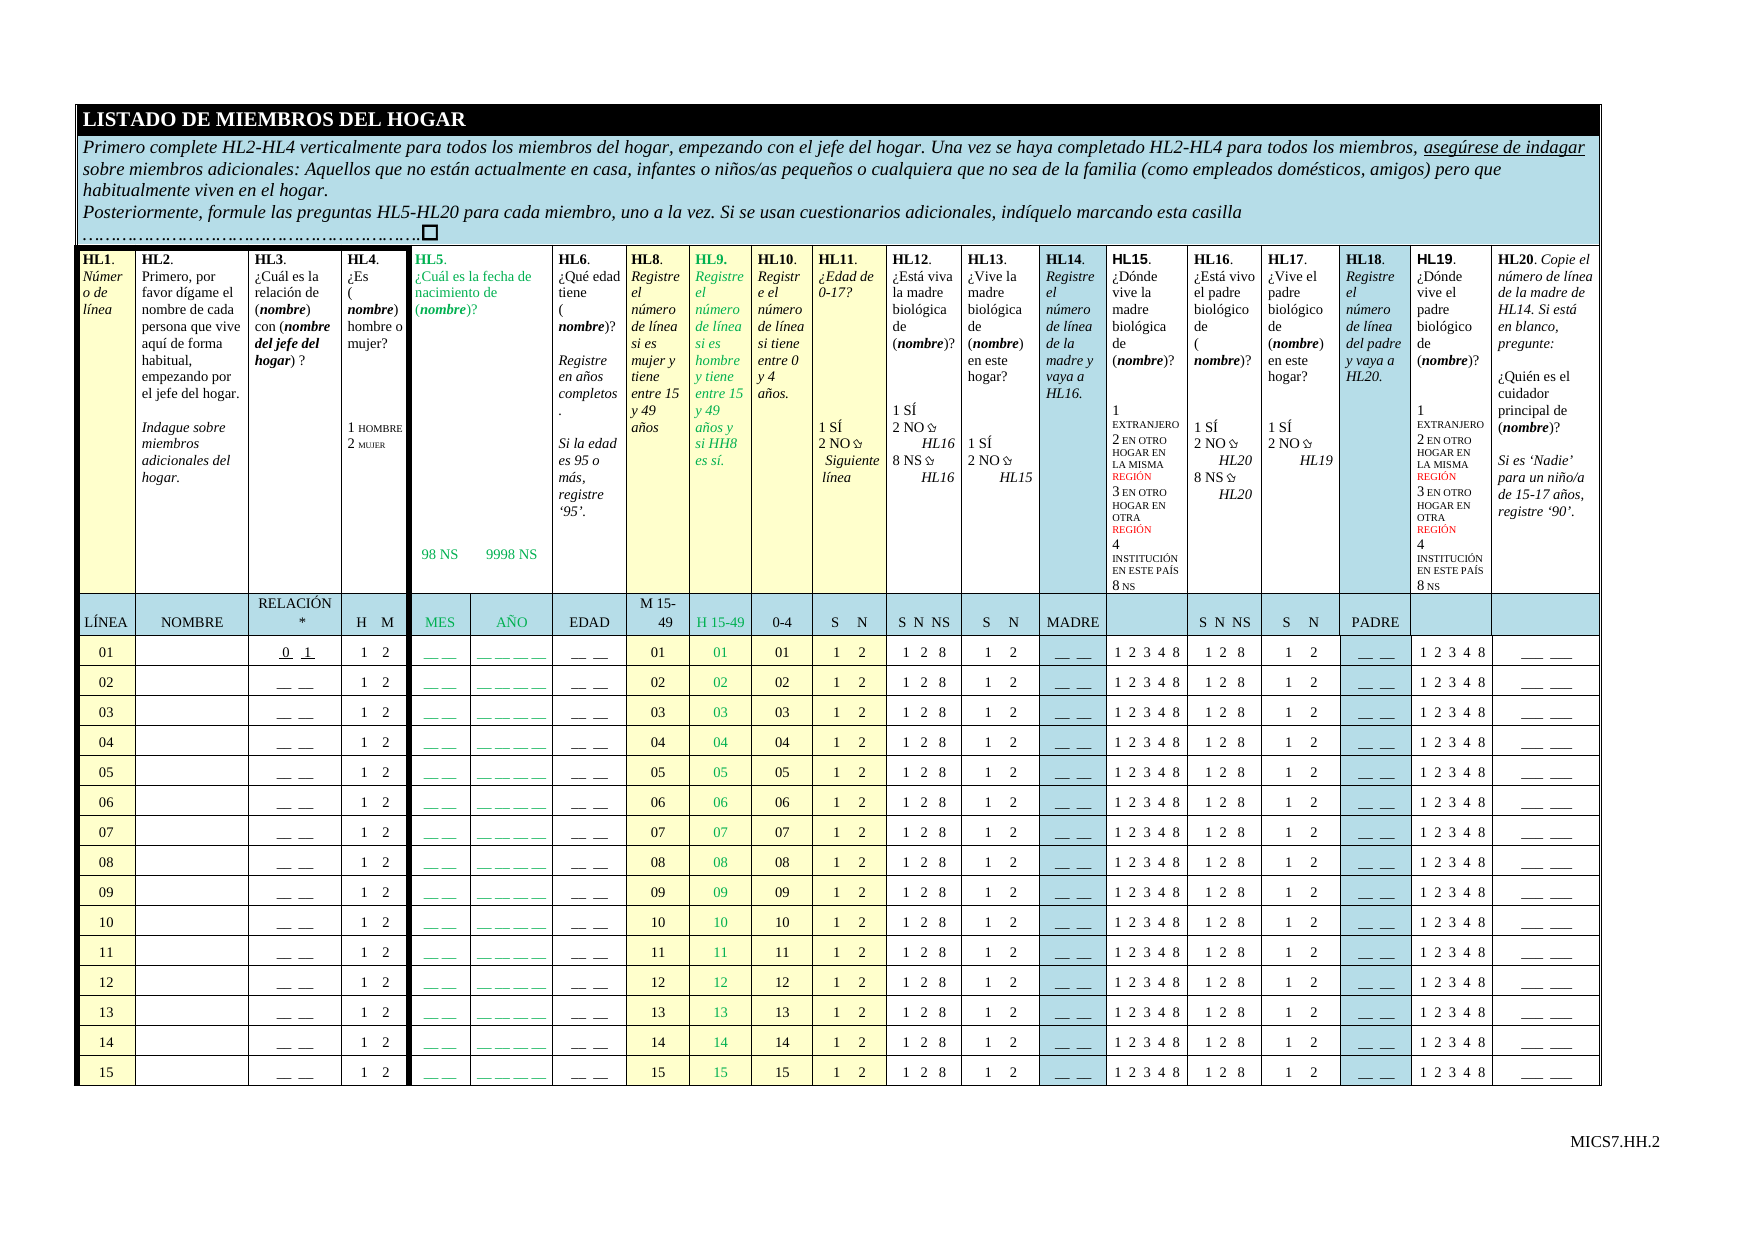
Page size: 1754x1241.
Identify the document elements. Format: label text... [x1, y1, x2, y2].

table_cell __ __ __ __ [471, 816, 552, 845]
table_cell 1 2 [813, 816, 886, 845]
table_cell 1 2 3 4 8 [1107, 666, 1187, 695]
table_cell 07 [80, 816, 135, 845]
table_cell __ __ __ __ [471, 966, 552, 995]
table_cell S n [962, 594, 1039, 635]
table_cell 1 2 [962, 636, 1039, 665]
table_cell HL1. Número de línea [80, 251, 135, 593]
table_cell 09 [80, 876, 135, 905]
table_cell 1 2 3 4 8 [1412, 966, 1492, 995]
table_cell [136, 636, 248, 665]
table_cell HL9. Registre el número de línea si es hombre y tiene entre 15 y 49 años y si HH8 es sí. [690, 246, 751, 593]
table_cell __ __ [412, 1026, 470, 1055]
table_cell 1 2 [1262, 936, 1340, 965]
table_cell 15 [627, 1056, 689, 1085]
table_cell 1 2 8 [887, 696, 961, 725]
table_cell [136, 786, 248, 815]
table_cell 04 [752, 726, 812, 755]
table_cell ___ ___ [1493, 936, 1599, 965]
table_cell 06 [752, 786, 812, 815]
table_cell __ __ [249, 936, 341, 965]
table_cell 1 2 3 4 8 [1412, 906, 1492, 935]
table_cell 1 2 [962, 666, 1039, 695]
table_cell 98 NS [412, 518, 471, 593]
table_cell 1 2 [813, 936, 886, 965]
table_cell 1 2 8 [887, 816, 961, 845]
table_cell 07 [627, 816, 689, 845]
table_cell 1 2 3 4 8 [1412, 876, 1492, 905]
table_cell 1 2 [342, 786, 406, 815]
table_cell 1 2 [342, 846, 406, 875]
table_cell __ __ __ __ [471, 936, 552, 965]
table_cell 02 [627, 666, 689, 695]
table_cell MADRE [1040, 594, 1106, 635]
table_cell __ __ [553, 786, 626, 815]
table_cell 1 2 [813, 786, 886, 815]
table_cell __ __ [1341, 756, 1411, 785]
table_cell [136, 1026, 248, 1055]
table_cell 1 2 [962, 996, 1039, 1025]
table_cell 1 2 [342, 936, 406, 965]
table_cell 1 2 [962, 966, 1039, 995]
table_cell 1 2 3 4 8 [1107, 786, 1187, 815]
table_cell __ __ __ __ [471, 726, 552, 755]
table_cell [136, 846, 248, 875]
table_cell __ __ [553, 726, 626, 755]
table_cell 9998 NS [471, 518, 552, 593]
table_cell __ __ [412, 636, 470, 665]
table_cell __ __ [1040, 786, 1106, 815]
table_cell __ __ [553, 846, 626, 875]
table_cell __ __ [412, 786, 470, 815]
table_cell 10 [627, 906, 689, 935]
table_cell 1 2 [342, 666, 406, 695]
table_cell [1492, 594, 1599, 635]
table_cell 14 [80, 1026, 135, 1055]
table_cell __ __ [1040, 906, 1106, 935]
table_cell __ __ [1040, 816, 1106, 845]
table_cell 05 [690, 756, 751, 785]
table_cell M 15-49 [627, 594, 689, 635]
table_cell 1 2 3 4 8 [1107, 876, 1187, 905]
table_cell ___ ___ [1493, 876, 1599, 905]
table_cell HL13. ¿Vive la madre biológica de (nombre) en este hogar? 1 Sí 2 No HL15 [962, 246, 1039, 593]
table_cell __ __ [1341, 1056, 1411, 1085]
table_cell 1 2 [813, 636, 886, 665]
table_cell EDAD [553, 594, 626, 635]
table_cell __ __ [553, 936, 626, 965]
table_cell MES [412, 594, 470, 635]
table_cell 14 [752, 1026, 812, 1055]
table_cell 1 2 [342, 1056, 406, 1085]
table_cell __ __ [1341, 726, 1411, 755]
table_cell 1 2 3 4 8 [1107, 726, 1187, 755]
table_cell __ __ [553, 696, 626, 725]
table_cell ___ ___ [1493, 996, 1599, 1025]
table_cell 1 2 [342, 906, 406, 935]
table_cell 09 [752, 876, 812, 905]
table_cell S n NS [887, 594, 961, 635]
table_cell HL11. ¿Edad de 0-17? 1 Sí 2 No Siguiente línea [813, 246, 886, 593]
table_cell 01 [752, 636, 812, 665]
table_cell 05 [752, 756, 812, 785]
table_cell 13 [690, 996, 751, 1025]
table_cell 02 [80, 666, 135, 695]
table_cell 08 [627, 846, 689, 875]
table_cell __ __ [249, 876, 341, 905]
table_cell 1 2 3 4 8 [1412, 996, 1492, 1025]
table_cell 08 [752, 846, 812, 875]
table_cell 1 2 3 4 8 [1107, 906, 1187, 935]
table_cell __ __ [1040, 666, 1106, 695]
table_cell __ __ [1040, 696, 1106, 725]
table_cell __ __ [412, 756, 470, 785]
table_cell __ __ __ __ [471, 876, 552, 905]
table_cell 1 2 8 [1188, 906, 1261, 935]
table_cell 1 2 8 [887, 666, 961, 695]
table_cell 08 [690, 846, 751, 875]
table_cell __ __ [249, 1056, 341, 1085]
table_cell 07 [690, 816, 751, 845]
table_cell __ __ [1341, 816, 1411, 845]
table_cell 1 2 [962, 876, 1039, 905]
table_cell 1 2 8 [1188, 996, 1261, 1025]
table_cell NOMBRE [136, 594, 248, 635]
table_cell ___ ___ [1493, 786, 1599, 815]
table_cell __ __ __ __ [471, 786, 552, 815]
table_cell __ __ [412, 876, 470, 905]
table_cell 1 2 8 [887, 906, 961, 935]
table_cell [1411, 594, 1491, 635]
table_cell 1 2 8 [887, 876, 961, 905]
table_cell 1 2 [342, 756, 406, 785]
table_cell 1 2 3 4 8 [1107, 636, 1187, 665]
table_cell ___ ___ [1493, 846, 1599, 875]
table_cell 1 2 3 4 8 [1107, 996, 1187, 1025]
table_cell __ __ [249, 966, 341, 995]
table_cell __ __ [249, 816, 341, 845]
table_cell 03 [752, 696, 812, 725]
table_header listado de miembros del hogar HL [78, 107, 1599, 135]
table_cell 0-4 [752, 594, 812, 635]
table_cell 1 2 [813, 666, 886, 695]
table_cell 1 2 8 [887, 756, 961, 785]
table_cell __ __ [1341, 936, 1411, 965]
table_cell 1 2 [962, 936, 1039, 965]
table_cell 12 [752, 966, 812, 995]
table_cell [136, 666, 248, 695]
table_cell __ __ [1341, 876, 1411, 905]
table_cell HL15. ¿Dónde vive la madre biológica de (nombre)? 1 extranjero 2 en otro hogar en la misma regiÓn 3 en otro hogar en otra regiÓn 4 Institución en este país 8 NS [1107, 246, 1187, 593]
table_cell 13 [80, 996, 135, 1025]
table_cell 10 [80, 906, 135, 935]
table_cell 1 2 [962, 726, 1039, 755]
table_cell __ __ [553, 876, 626, 905]
table_cell 1 2 [1262, 906, 1340, 935]
table_cell 1 2 3 4 8 [1107, 966, 1187, 995]
table_cell __ __ [1040, 636, 1106, 665]
table_cell 1 2 8 [1188, 936, 1261, 965]
table_cell 1 2 [962, 1026, 1039, 1055]
table_cell __ __ __ __ [471, 1026, 552, 1055]
table_cell __ __ [1341, 696, 1411, 725]
table_cell HL17. ¿Vive el padre biológico de (nombre) en este hogar? 1 Sí 2 No HL19 [1262, 246, 1339, 593]
table_cell [136, 756, 248, 785]
table_cell 04 [627, 726, 689, 755]
table_cell __ __ [1341, 846, 1411, 875]
table_cell 15 [80, 1056, 135, 1085]
table_cell 1 2 [342, 1026, 406, 1055]
table_cell ___ ___ [1493, 966, 1599, 995]
table_cell 1 2 [1262, 696, 1340, 725]
table_cell __ __ [1040, 876, 1106, 905]
table_cell H M [342, 594, 406, 635]
table_cell 1 2 8 [1188, 876, 1261, 905]
table_cell __ __ [1040, 1056, 1106, 1085]
table_cell __ __ [249, 1026, 341, 1055]
table_cell 01 [80, 636, 135, 665]
table_cell 1 2 [1262, 756, 1340, 785]
table_cell 02 [690, 666, 751, 695]
table_cell S n [1262, 594, 1339, 635]
table_cell __ __ __ __ [471, 846, 552, 875]
table_cell 06 [627, 786, 689, 815]
table_cell __ __ [1040, 1026, 1106, 1055]
table_cell 09 [627, 876, 689, 905]
table_cell 13 [627, 996, 689, 1025]
table_cell 15 [752, 1056, 812, 1085]
table_cell 1 2 8 [1188, 726, 1261, 755]
table_cell HL8. Registre el número de línea si es mujer y tiene entre 15 y 49 años [627, 246, 689, 593]
table_cell 1 2 3 4 8 [1107, 846, 1187, 875]
table_cell 11 [752, 936, 812, 965]
table_cell __ __ [553, 906, 626, 935]
table_cell __ __ [1341, 906, 1411, 935]
table_cell __ __ __ __ [471, 996, 552, 1025]
table_cell [1107, 594, 1187, 635]
table_cell __ __ [1341, 966, 1411, 995]
table_cell [136, 906, 248, 935]
table_cell S n [813, 594, 886, 635]
table_cell __ __ [1341, 666, 1411, 695]
table_cell 08 [80, 846, 135, 875]
table_cell __ __ [249, 996, 341, 1025]
table_cell ___ ___ [1493, 816, 1599, 845]
table_cell 1 2 [1262, 1056, 1340, 1085]
table_cell ___ ___ [1493, 726, 1599, 755]
table_cell __ __ [412, 906, 470, 935]
table_cell 1 2 [813, 996, 886, 1025]
table_cell 1 2 [962, 786, 1039, 815]
table_cell __ __ __ __ [471, 636, 552, 665]
table_cell __ __ [249, 786, 341, 815]
table_cell __ __ [249, 906, 341, 935]
table_cell RelaCIÓN* [249, 594, 341, 635]
table_cell __ __ [249, 666, 341, 695]
table_cell __ __ [1040, 936, 1106, 965]
table_cell HL16. ¿Está vivo el padre biológico de (nombre)? 1 SÍ 2 No HL20 8 NS HL20 [1188, 246, 1261, 593]
table_cell 09 [690, 876, 751, 905]
table_cell 1 2 [1262, 1026, 1340, 1055]
table_cell __ __ [412, 996, 470, 1025]
table_cell __ __ [249, 846, 341, 875]
table_cell __ __ [249, 756, 341, 785]
table_cell __ __ [1341, 636, 1411, 665]
table_cell 1 2 [962, 816, 1039, 845]
table_cell 1 2 [1262, 966, 1340, 995]
table_cell LÍNEA [80, 594, 135, 635]
table_cell __ __ [412, 696, 470, 725]
table_cell 1 2 [813, 846, 886, 875]
table_cell __ __ [553, 756, 626, 785]
table_cell 13 [752, 996, 812, 1025]
table_cell [136, 936, 248, 965]
table_cell 14 [627, 1026, 689, 1055]
table_cell __ __ [553, 816, 626, 845]
table_cell 1 2 [813, 966, 886, 995]
table_cell __ __ [412, 966, 470, 995]
table_cell 1 2 [342, 696, 406, 725]
table_cell __ __ [412, 1056, 470, 1085]
table_cell __ __ __ __ [471, 666, 552, 695]
table_cell 05 [80, 756, 135, 785]
table_cell HL3. ¿Cuál es la relación de (nombre) con (nombre del jefe del hogar) ? [249, 251, 341, 593]
table_cell 1 2 3 4 8 [1412, 786, 1492, 815]
table_cell __ __ __ __ [471, 906, 552, 935]
table_cell ___ ___ [1493, 906, 1599, 935]
table_cell 06 [690, 786, 751, 815]
table_cell __ __ __ __ [471, 756, 552, 785]
table_cell 15 [690, 1056, 751, 1085]
table_cell __ __ [553, 996, 626, 1025]
table_cell __ __ [553, 966, 626, 995]
table_cell HL5. ¿Cuál es la fecha de nacimiento de (nombre)? [412, 246, 552, 518]
table_cell 1 2 8 [887, 1056, 961, 1085]
table_cell 10 [690, 906, 751, 935]
table_cell 1 2 8 [1188, 846, 1261, 875]
table_cell 1 2 3 4 8 [1107, 936, 1187, 965]
table_cell 06 [80, 786, 135, 815]
table_cell 1 2 8 [887, 846, 961, 875]
table_cell __ __ [412, 666, 470, 695]
table_cell 1 2 3 4 8 [1412, 846, 1492, 875]
table_cell 1 2 [1262, 996, 1340, 1025]
table_cell HL4. ¿Es (nombre) hombre o mujer? 1 hombre 2 mujer [342, 251, 406, 593]
table_cell 1 2 8 [1188, 666, 1261, 695]
table_cell ___ ___ [1493, 1026, 1599, 1055]
table_cell __ __ [249, 726, 341, 755]
table_cell 03 [627, 696, 689, 725]
table_cell HL6. ¿Qué edad tiene (nombre)? Registre en años completos. Si la edad es 95 o más, registre ‘95’. [553, 246, 626, 593]
table_cell __ __ [1040, 726, 1106, 755]
table_cell 14 [690, 1026, 751, 1055]
table_cell 04 [80, 726, 135, 755]
table_cell HL19. ¿Dónde vive el padre biológico de (nombre)? 1 extranjero 2 en otro hogar en la misma regiÓn 3 en otro hogar en otra regiÓn 4 Institución en este país 8 NS [1411, 246, 1491, 593]
table_cell 1 2 [342, 636, 406, 665]
table_cell 1 2 [962, 696, 1039, 725]
table_cell __ __ [553, 1026, 626, 1055]
table_cell HL14. Registre el número de línea de la madre y vaya a HL16. [1040, 246, 1106, 593]
table_cell padre [1340, 594, 1410, 635]
table_cell ___ ___ [1493, 666, 1599, 695]
table_cell __ __ [553, 666, 626, 695]
table_cell 1 2 [1262, 846, 1340, 875]
table_cell 1 2 [1262, 816, 1340, 845]
table_cell 1 2 3 4 8 [1107, 1026, 1187, 1055]
table_cell 1 2 8 [887, 966, 961, 995]
table_cell __ __ __ __ [471, 696, 552, 725]
table_cell 1 2 8 [1188, 636, 1261, 665]
table_cell __ __ [553, 636, 626, 665]
table_cell 12 [80, 966, 135, 995]
table_cell 01 [690, 636, 751, 665]
table_cell ___ ___ [1493, 636, 1599, 665]
table_cell 1 2 [813, 756, 886, 785]
table_cell 1 2 8 [887, 936, 961, 965]
table_cell 10 [752, 906, 812, 935]
table_cell HL2. Primero, por favor dígame el nombre de cada persona que vive aquí de forma habitual, empezando por el jefe del hogar. Indague sobre miembros adicionales del hogar. [136, 251, 248, 593]
table_cell [136, 966, 248, 995]
table_cell AÑO [471, 594, 552, 635]
table_cell 1 2 [962, 756, 1039, 785]
table_cell 1 2 3 4 8 [1412, 666, 1492, 695]
table_cell 04 [690, 726, 751, 755]
table_cell __ __ [1341, 786, 1411, 815]
table_cell 02 [752, 666, 812, 695]
table_cell __ __ [1040, 846, 1106, 875]
table_cell 03 [80, 696, 135, 725]
table_cell 1 2 8 [1188, 966, 1261, 995]
table_cell [136, 876, 248, 905]
table_cell 1 2 3 4 8 [1412, 726, 1492, 755]
table_cell 12 [627, 966, 689, 995]
table_cell 1 2 8 [887, 996, 961, 1025]
table_cell 1 2 [342, 726, 406, 755]
table_cell 07 [752, 816, 812, 845]
table_cell 1 2 8 [1188, 1056, 1261, 1085]
table_cell 1 2 [813, 726, 886, 755]
table_cell 1 2 3 4 8 [1107, 816, 1187, 845]
table_cell 1 2 [813, 906, 886, 935]
table_cell HL10. Registre el número de línea si tiene entre 0 y 4 años. [752, 246, 812, 593]
table_cell 1 2 8 [887, 1026, 961, 1055]
table_cell S n NS [1188, 594, 1261, 635]
table_cell 1 2 [962, 846, 1039, 875]
table_cell 1 2 [813, 876, 886, 905]
table_cell 1 2 [1262, 726, 1340, 755]
table_cell ___ ___ [1493, 756, 1599, 785]
table_cell [136, 996, 248, 1025]
table_cell 1 2 3 4 8 [1107, 696, 1187, 725]
table_cell 1 2 3 4 8 [1107, 1056, 1187, 1085]
table_cell 1 2 8 [887, 636, 961, 665]
table_cell 1 2 3 4 8 [1412, 636, 1492, 665]
table_cell 11 [690, 936, 751, 965]
table_cell __ __ [1341, 996, 1411, 1025]
table_cell 1 2 [342, 996, 406, 1025]
table_cell 1 2 3 4 8 [1412, 1026, 1492, 1055]
table_cell __ __ [553, 1056, 626, 1085]
table_cell 1 2 [962, 1056, 1039, 1085]
table_cell 1 2 3 4 8 [1412, 1056, 1492, 1085]
table_cell 1 2 8 [887, 726, 961, 755]
table_cell 1 2 3 4 8 [1412, 756, 1492, 785]
table_cell 1 2 8 [1188, 816, 1261, 845]
table_cell 1 2 [342, 816, 406, 845]
table_cell 1 2 3 4 8 [1412, 936, 1492, 965]
table_cell [136, 696, 248, 725]
table_cell 1 2 3 4 8 [1412, 696, 1492, 725]
table_cell 12 [690, 966, 751, 995]
table_cell 1 2 [1262, 786, 1340, 815]
table_cell 05 [627, 756, 689, 785]
table_cell 03 [690, 696, 751, 725]
table_cell 1 2 8 [1188, 786, 1261, 815]
table_cell 1 2 8 [1188, 756, 1261, 785]
table_cell HL12. ¿Está viva la madre biológica de (nombre)? 1 Sí 2 No HL16 8 NS HL16 [887, 246, 961, 593]
table_cell 1 2 [962, 906, 1039, 935]
table_cell 1 2 [1262, 876, 1340, 905]
table_cell 11 [80, 936, 135, 965]
table_cell 01 [627, 636, 689, 665]
table_cell [136, 1056, 248, 1085]
table_cell HL20. Copie el número de línea de la madre de HL14. Si está en blanco, pregunte: ¿Quién es el cuidador principal de (nombre)? Si es ‘Nadie’ para un niño/a de 15-17 años, registre ‘90’. [1492, 246, 1599, 593]
table_cell __ __ [1040, 756, 1106, 785]
table_cell [136, 816, 248, 845]
table_cell ___ ___ [1493, 1056, 1599, 1085]
table_cell 1 2 8 [887, 786, 961, 815]
table_cell HL18. Registre el número de línea del padre y vaya a HL20. [1340, 246, 1410, 593]
table_cell 1 2 [813, 1056, 886, 1085]
table_cell Primero complete HL2-HL4 verticalmente para todos los miembros del hogar, empezando con el jefe del hogar. Una vez se haya completado HL2-HL4 para todos los miembros, asegúrese de indagar sobre miembros adicionales: Aquellos que no están actualmente en casa, infantes o niños/as pequeños o cualquiera que no sea de la familia (como empleados domésticos, amigos) pero que habitualmente viven en el hogar. Posteriormente, formule las preguntas HL5-HL20 para cada miembro, uno a la vez. Si se usan cuestionarios adicionales, indíquelo marcando esta casilla ……………………………………………………. [78, 136, 1599, 244]
table_cell __ __ [1040, 966, 1106, 995]
table_cell __ __ [412, 816, 470, 845]
table_cell __ __ [249, 696, 341, 725]
table_cell 0 1 [249, 636, 341, 665]
table_cell 1 2 [342, 876, 406, 905]
table_cell __ __ __ __ [471, 1056, 552, 1085]
table_cell 1 2 [1262, 666, 1340, 695]
table_cell 1 2 [813, 1026, 886, 1055]
table_cell 1 2 8 [1188, 696, 1261, 725]
table_cell 1 2 3 4 8 [1107, 756, 1187, 785]
table_cell __ __ [1341, 1026, 1411, 1055]
table_cell 1 2 [813, 696, 886, 725]
table_cell [136, 726, 248, 755]
table_cell __ __ [412, 936, 470, 965]
table_cell 1 2 [342, 966, 406, 995]
table_cell 1 2 8 [1188, 1026, 1261, 1055]
table_cell 11 [627, 936, 689, 965]
table_cell H 15-49 [690, 594, 751, 635]
table_cell __ __ [412, 726, 470, 755]
table_cell __ __ [412, 846, 470, 875]
table_cell 1 2 3 4 8 [1412, 816, 1492, 845]
table_cell ___ ___ [1493, 696, 1599, 725]
table_cell __ __ [1040, 996, 1106, 1025]
table_cell 1 2 [1262, 636, 1340, 665]
